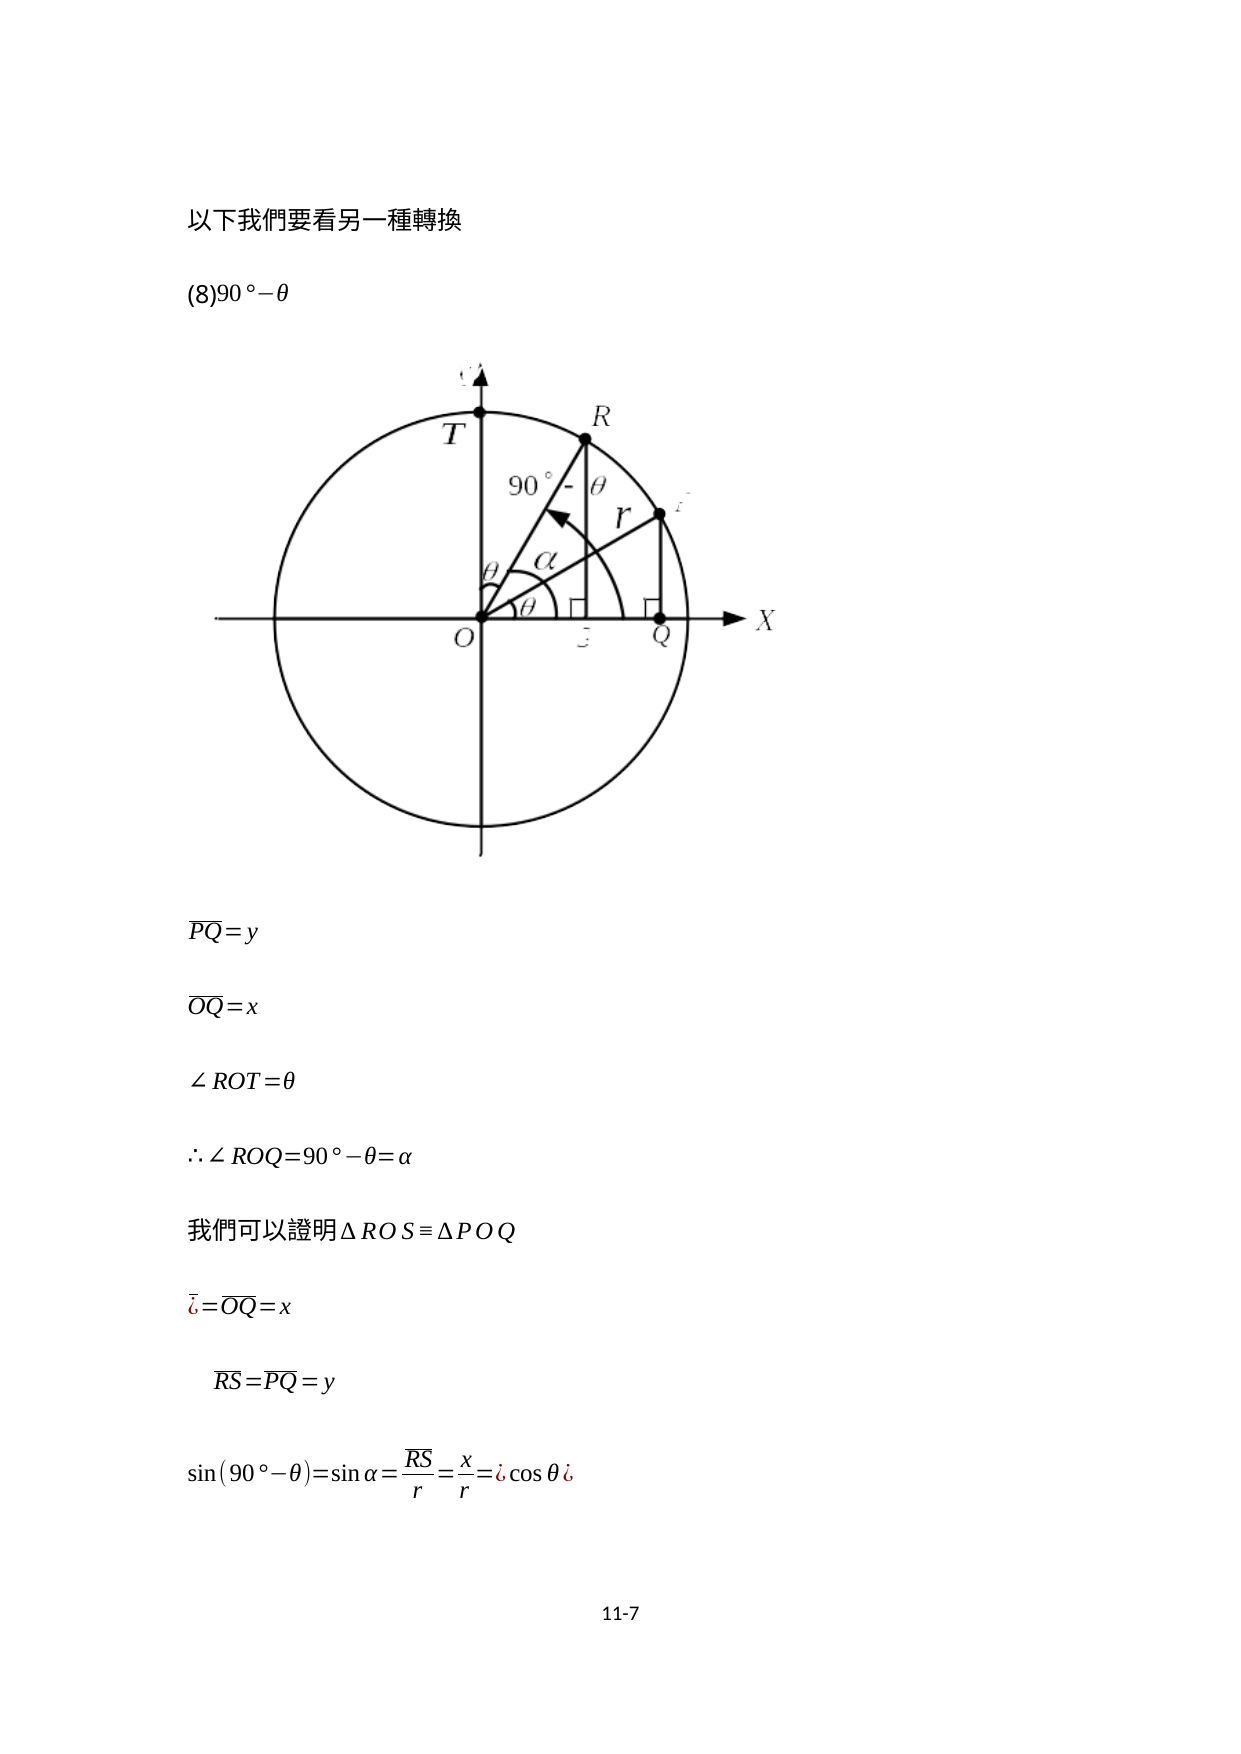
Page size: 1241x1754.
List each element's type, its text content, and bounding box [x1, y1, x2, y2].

text 以下我們要看另一種轉換 [187, 200, 1053, 237]
text (8) [187, 275, 1053, 312]
